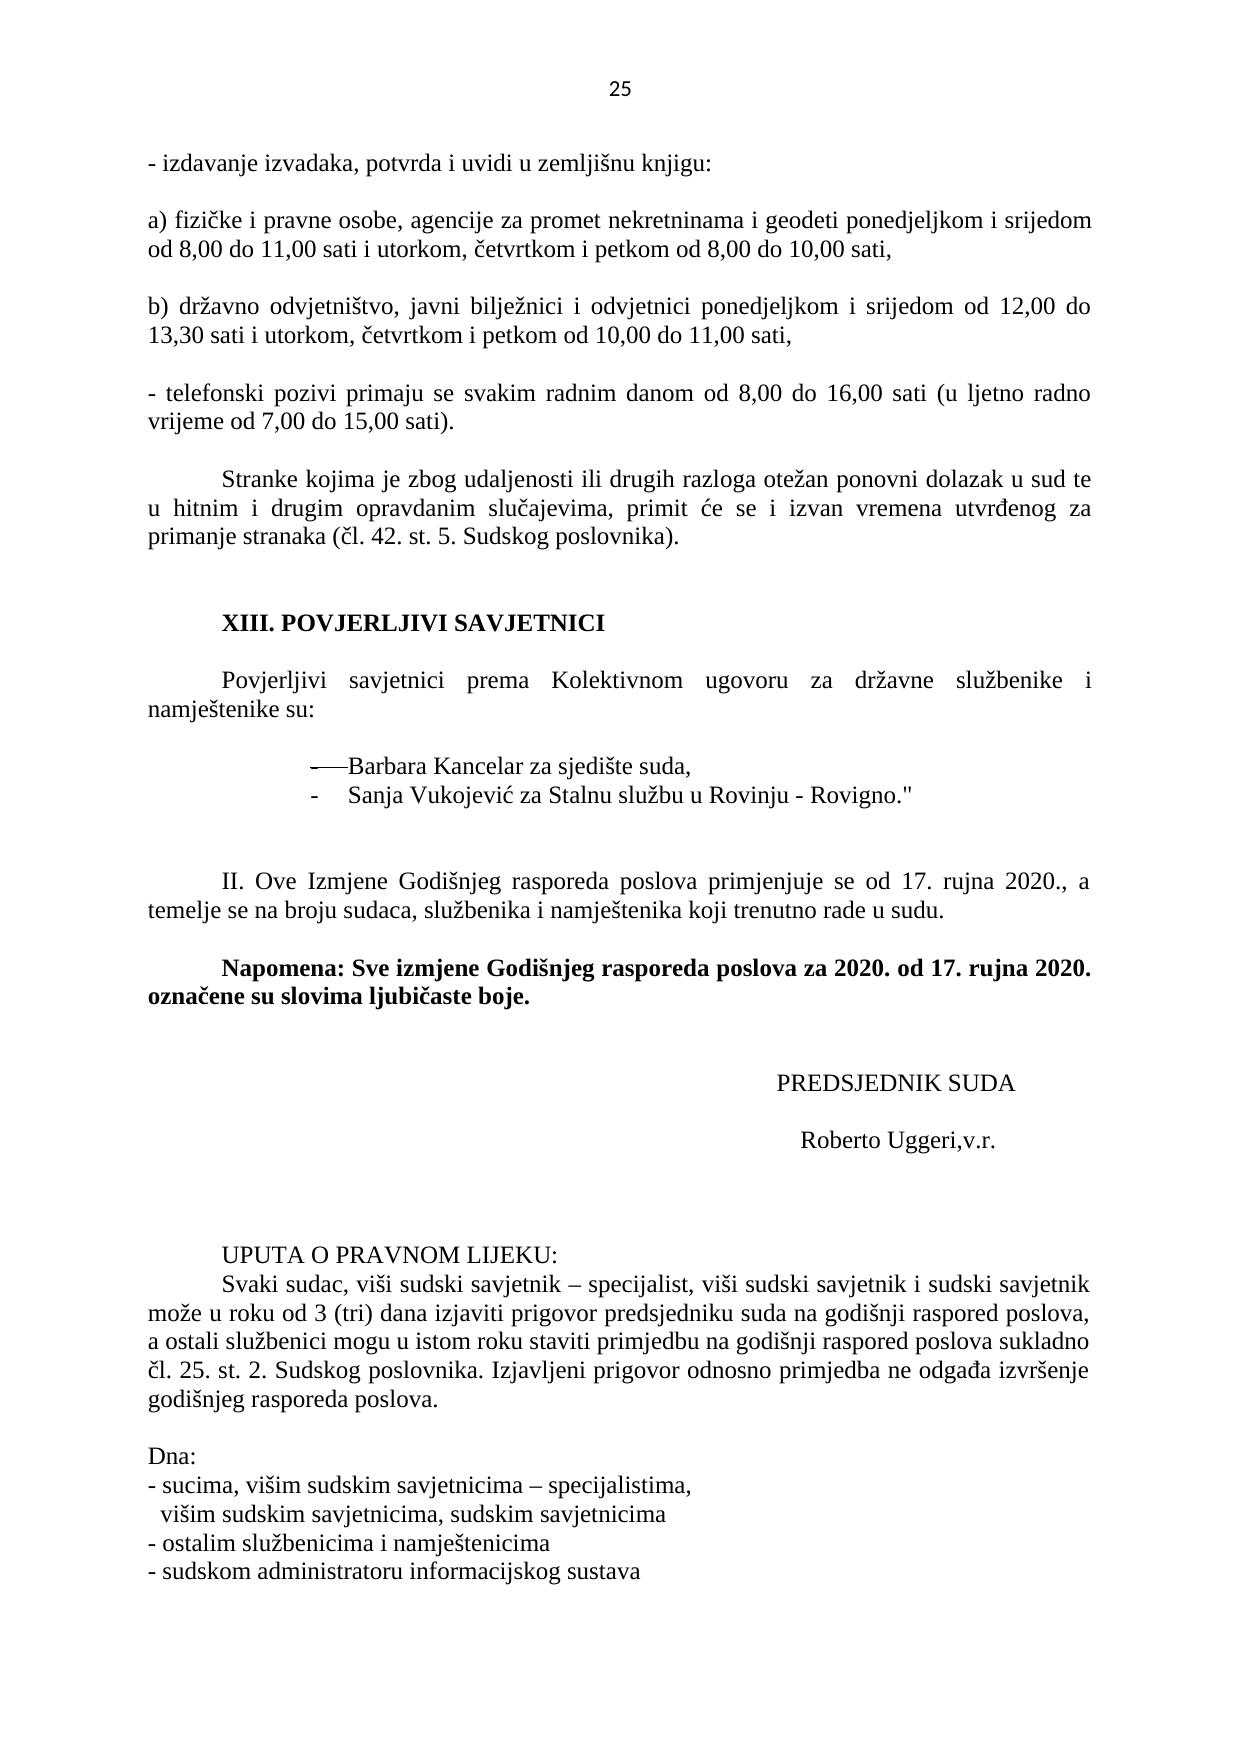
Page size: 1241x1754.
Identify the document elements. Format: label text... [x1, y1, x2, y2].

text PREDSJEDNIK SUDA [590, 1068, 1093, 1096]
text II. Ove Izmjene Godišnjeg rasporeda poslova primjenjuje se od 17. rujna 2020., a temelje se na broju sudaca, službenika i namještenika koji trenutno rade u sudu. [148, 866, 1091, 924]
text Stranke kojima je zbog udaljenosti ili drugih razloga otežan ponovni dolazak u sud te u hitnim i drugim opravdanim slučajevima, primit će se i izvan vremena utvrđenog za primanje stranaka (čl. 42. st. 5. Sudskog poslovnika). [148, 464, 1093, 550]
list Sanja Vukojević za Stalnu službu u Rovinju - Rovigno." [310, 780, 1093, 809]
text - telefonski pozivi primaju se svakim radnim danom od 8,00 do 16,00 sati (u ljetno radno vrijeme od 7,00 do 15,00 sati). [148, 378, 1093, 435]
text a) fizičke i pravne osobe, agencije za promet nekretninama i geodeti ponedjeljkom i srijedom od 8,00 do 11,00 sati i utorkom, četvrtkom i petkom od 8,00 do 10,00 sati, [148, 205, 1093, 263]
text - izdavanje izvadaka, potvrda i uvidi u zemljišnu knjigu: [148, 148, 1093, 176]
text Dna: [148, 1441, 1093, 1470]
text višim sudskim savjetnicima, sudskim savjetnicima [148, 1499, 1093, 1528]
text Napomena: Sve izmjene Godišnjeg rasporeda poslova za 2020. od 17. rujna 2020. označene su slovima ljubičaste boje. [148, 953, 1093, 1010]
text XIII. POVJERLJIVI SAVJETNICI [148, 608, 1093, 636]
text - sudskom administratoru informacijskog sustava [148, 1556, 1093, 1585]
text b) državno odvjetništvo, javni bilježnici i odvjetnici ponedjeljkom i srijedom od 12,00 do 13,30 sati i utorkom, četvrtkom i petkom od 10,00 do 11,00 sati, [148, 291, 1093, 349]
text - sucima, višim sudskim savjetnicima – specijalistima, [148, 1470, 1093, 1499]
text Svaki sudac, viši sudski savjetnik – specijalist, viši sudski savjetnik i sudski savjetnik može u roku od 3 (tri) dana izjaviti prigovor predsjedniku suda na godišnji raspored poslova, a ostali službenici mogu u istom roku staviti primjedbu na godišnji raspored poslova sukladno čl. 25. st. 2. Sudskog poslovnika. Izjavljeni prigovor odnosno primjedba ne odgađa izvršenje godišnjeg rasporeda poslova. [148, 1269, 1091, 1413]
text - ostalim službenicima i namještenicima [148, 1528, 1093, 1556]
list Barbara Kancelar za sjedište suda, [310, 751, 1093, 780]
text UPUTA O PRAVNOM LIJEKU: [148, 1240, 1093, 1269]
text Povjerljivi savjetnici prema Kolektivnom ugovoru za državne službenike i namještenike su: [148, 665, 1093, 723]
text Roberto Uggeri,v.r. [664, 1125, 1093, 1154]
